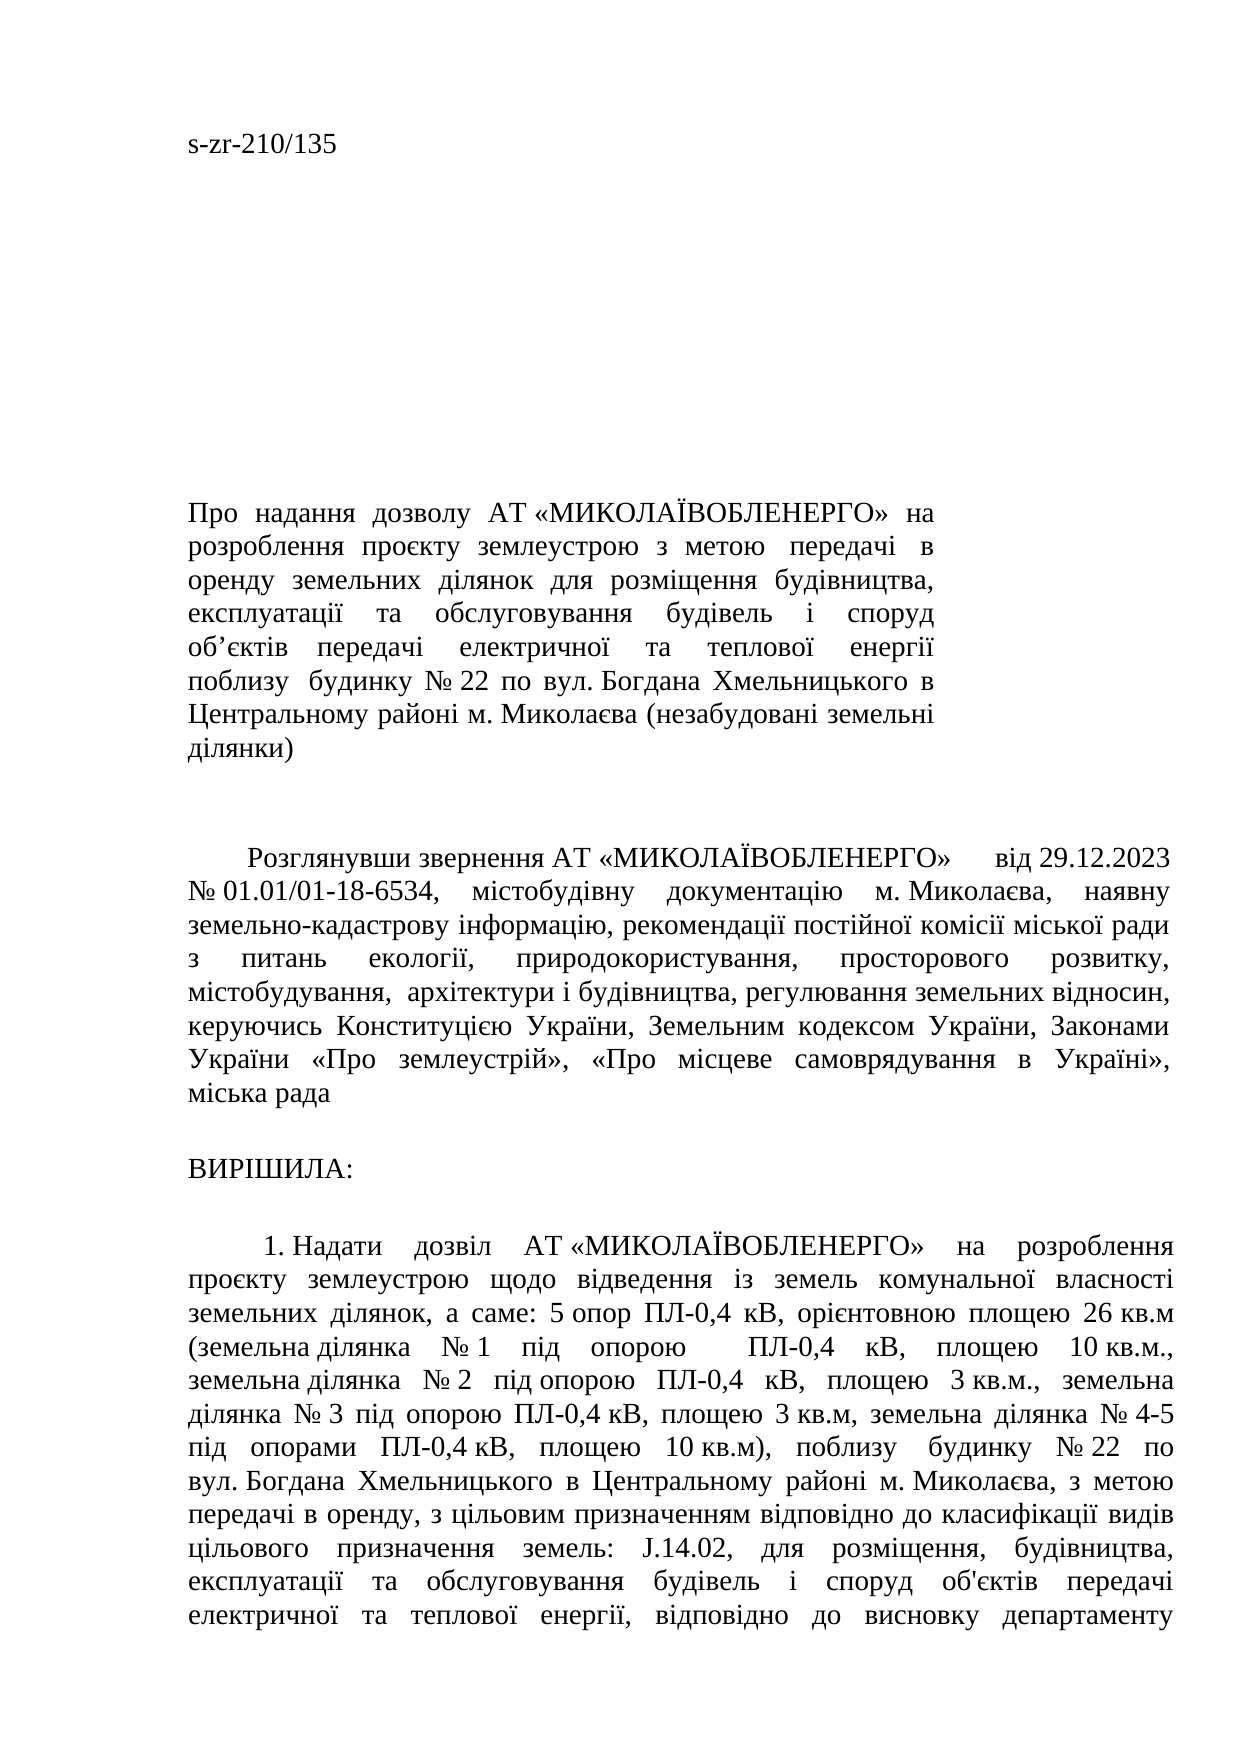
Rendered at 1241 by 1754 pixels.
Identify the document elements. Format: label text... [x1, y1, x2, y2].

text s-zr-210/135 [188, 126, 1181, 159]
text ВИРІШИЛА: [188, 1151, 1181, 1185]
text Розглянувши звернення АТ «МИКОЛАЇВОБЛЕНЕРГО» від 29.12.2023 № 01.01/01-18-6534, містобудівну документацію м. Миколаєва, наявну земельно-кадастрову інформацію, рекомендації постійної комісії міської ради з питань екології, природокористування, просторового розвитку, містобудування, архітектури і будівництва, регулювання земельних відносин, керуючись Конституцією України, Земельним кодексом України, Законами України «Про землеустрій», «Про місцеве самоврядування в Україні», міська рада [188, 840, 1170, 1108]
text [188, 1228, 1174, 1631]
text Про надання дозволу АТ «МИКОЛАЇВОБЛЕНЕРГО» на розроблення проєкту землеустрою з метою передачі в оренду земельних ділянок для розміщення будівництва, експлуатації та обслуговування будівель і споруд об’єктів передачі електричної та теплової енергії поблизу будинку № 22 по вул. Богдана Хмельницького в Центральному районі м. Миколаєва (незабудовані земельні ділянки) [188, 495, 934, 763]
